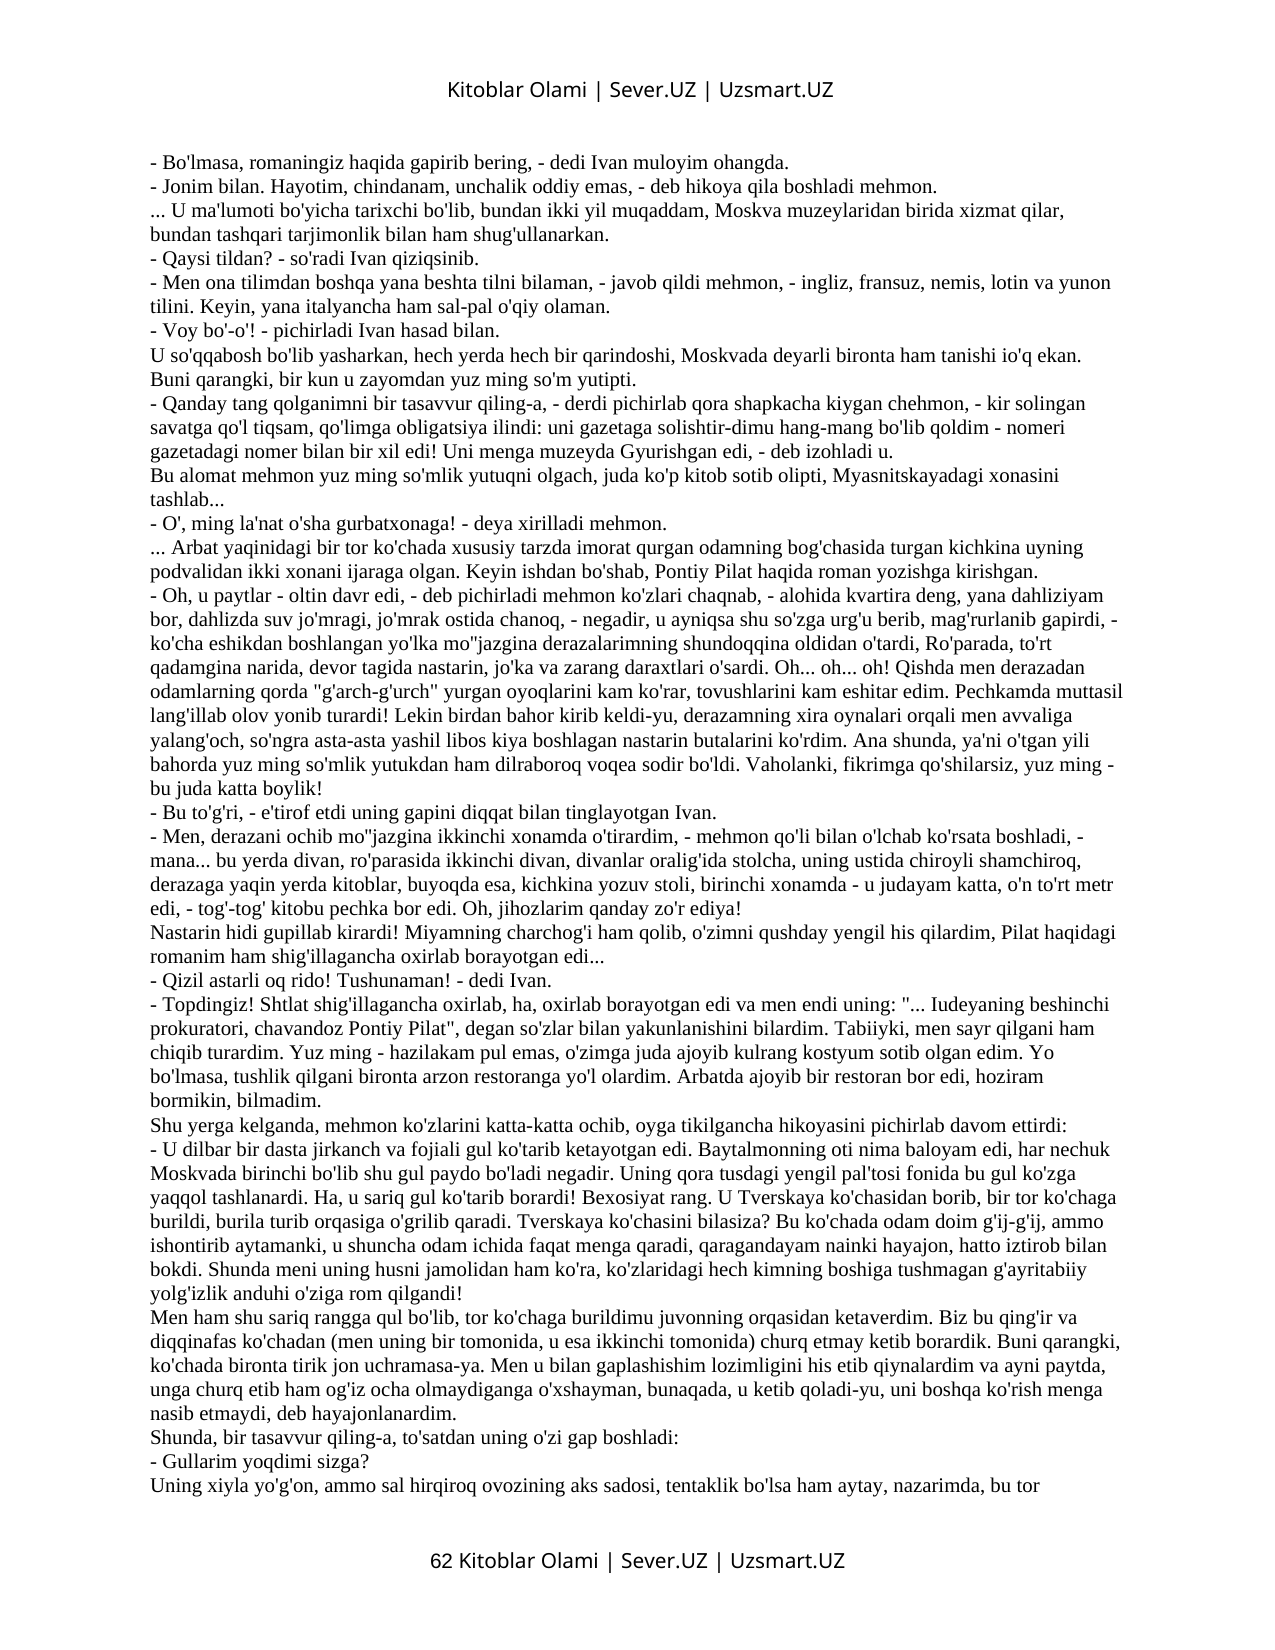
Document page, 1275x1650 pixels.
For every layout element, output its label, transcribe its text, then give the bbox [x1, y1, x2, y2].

text - Jonim bilan. Hayotim, chindanam, unchalik oddiy emas, - deb hikoya qila boshladi mehmon. [150, 174, 1125, 198]
text - U dilbar bir dasta jirkanch va fojiali gul ko'tarib ketayotgan edi. Baytalmonning oti nima baloyam edi, har nechuk Moskvada birinchi bo'lib shu gul paydo bo'ladi negadir. Uning qora tusdagi yengil pal'tosi fonida bu gul ko'zga yaqqol tashlanardi. Ha, u sariq gul ko'tarib borardi! Bexosiyat rang. U Tverskaya ko'chasidan borib, bir tor ko'chaga burildi, burila turib orqasiga o'grilib qaradi. Tverskaya ko'chasini bilasiza? Bu ko'chada odam doim g'ij-g'ij, ammo ishontirib aytamanki, u shuncha odam ichida faqat menga qaradi, qaragandayam nainki hayajon, hatto iztirob bilan bokdi. Shunda meni uning husni jamolidan ham ko'ra, ko'zlaridagi hech kimning boshiga tushmagan g'ayritabiiy yolg'izlik anduhi o'ziga rom qilgandi! [150, 1137, 1125, 1305]
text - Men, derazani ochib mo''jazgina ikkinchi xonamda o'tirardim, - mehmon qo'li bilan o'lchab ko'rsata boshladi, - mana... bu yerda divan, ro'parasida ikkinchi divan, divanlar oralig'ida stolcha, uning ustida chiroyli shamchiroq, derazaga yaqin yerda kitoblar, buyoqda esa, kichkina yozuv stoli, birinchi xonamda - u judayam katta, o'n to'rt metr edi, - tog'-tog' kitobu pechka bor edi. Oh, jihozlarim qanday zo'r ediya! [150, 824, 1125, 920]
text Men ham shu sariq rangga qul bo'lib, tor ko'chaga burildimu juvonning orqasidan ketaverdim. Biz bu qing'ir va diqqinafas ko'chadan (men uning bir tomonida, u esa ikkinchi tomonida) churq etmay ketib borardik. Buni qarangki, ko'chada bironta tirik jon uchramasa-ya. Men u bilan gaplashishim lozimligini his etib qiynalardim va ayni paytda, unga churq etib ham og'iz ocha olmaydiganga o'xshayman, bunaqada, u ketib qoladi-yu, uni boshqa ko'rish menga nasib etmaydi, deb hayajonlanardim. [150, 1305, 1125, 1425]
text U so'qqabosh bo'lib yasharkan, hech yerda hech bir qarindoshi, Moskvada deyarli bironta ham tanishi io'q ekan. Buni qarangki, bir kun u zayomdan yuz ming so'm yutipti. [150, 342, 1125, 391]
text - Oh, u paytlar - oltin davr edi, - deb pichirladi mehmon ko'zlari chaqnab, - alohida kvartira deng, yana dahliziyam bor, dahlizda suv jo'mragi, jo'mrak ostida chanoq, - negadir, u ayniqsa shu so'zga urg'u berib, mag'rurlanib gapirdi, - ko'cha eshikdan boshlangan yo'lka mo''jazgina derazalarimning shundoqqina oldidan o'tardi, Ro'parada, to'rt qadamgina narida, devor tagida nastarin, jo'ka va zarang daraxtlari o'sardi. Oh... oh... oh! Qishda men derazadan odamlarning qorda "g'arch-g'urch" yurgan oyoqlarini kam ko'rar, tovushlarini kam eshitar edim. Pechkamda muttasil lang'illab olov yonib turardi! Lekin birdan bahor kirib keldi-yu, derazamning xira oynalari orqali men avvaliga yalang'och, so'ngra asta-asta yashil libos kiya boshlagan nastarin butalarini ko'rdim. Ana shunda, ya'ni o'tgan yili bahorda yuz ming so'mlik yutukdan ham dilraboroq voqea sodir bo'ldi. Vaholanki, fikrimga qo'shilarsiz, yuz ming - bu juda katta boylik! [150, 583, 1125, 800]
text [150, 1473, 1125, 1497]
text - Men ona tilimdan boshqa yana beshta tilni bilaman, - javob qildi mehmon, - ingliz, fransuz, nemis, lotin va yunon tilini. Keyin, yana italyancha ham sal-pal o'qiy olaman. [150, 270, 1125, 318]
text Shunda, bir tasavvur qiling-a, to'satdan uning o'zi gap boshladi: [150, 1425, 1125, 1449]
text - O', ming la'nat o'sha gurbatxonaga! - deya xirilladi mehmon. [150, 511, 1125, 535]
text Bu alomat mehmon yuz ming so'mlik yutuqni olgach, juda ko'p kitob sotib olipti, Myasnitskayadagi xonasini tashlab... [150, 463, 1125, 511]
text - Bo'lmasa, romaningiz haqida gapirib bering, - dedi Ivan muloyim ohangda. [150, 150, 1125, 174]
text - Bu to'g'ri, - e'tirof etdi uning gapini diqqat bilan tinglayotgan Ivan. [150, 800, 1125, 824]
text - Qaysi tildan? - so'radi Ivan qiziqsinib. [150, 246, 1125, 270]
text - Topdingiz! Shtlat shig'illagancha oxirlab, ha, oxirlab borayotgan edi va men endi uning: "... Iudeyaning beshinchi prokuratori, chavandoz Pontiy Pilat", degan so'zlar bilan yakunlanishini bilardim. Tabiiyki, men sayr qilgani ham chiqib turardim. Yuz ming - hazilakam pul emas, o'zimga juda ajoyib kulrang kostyum sotib olgan edim. Yo bo'lmasa, tushlik qilgani bironta arzon restoranga yo'l olardim. Arbatda ajoyib bir restoran bor edi, hoziram bormikin, bilmadim. [150, 992, 1125, 1112]
text Nastarin hidi gupillab kirardi! Miyamning charchog'i ham qolib, o'zimni qushday yengil his qilardim, Pilat haqidagi romanim ham shig'illagancha oxirlab borayotgan edi... [150, 920, 1125, 968]
text - Gullarim yoqdimi sizga? [150, 1449, 1125, 1473]
text - Voy bo'-o'! - pichirladi Ivan hasad bilan. [150, 318, 1125, 342]
text ... Arbat yaqinidagi bir tor ko'chada xususiy tarzda imorat qurgan odamning bog'chasida turgan kichkina uyning podvalidan ikki xonani ijaraga olgan. Keyin ishdan bo'shab, Pontiy Pilat haqida roman yozishga kirishgan. [150, 535, 1125, 583]
text - Qanday tang qolganimni bir tasavvur qiling-a, - derdi pichirlab qora shapkacha kiygan chehmon, - kir solingan savatga qo'l tiqsam, qo'limga obligatsiya ilindi: uni gazetaga solishtir-dimu hang-mang bo'lib qoldim - nomeri gazetadagi nomer bilan bir xil edi! Uni menga muzeyda Gyurishgan edi, - deb izohladi u. [150, 391, 1125, 463]
text Shu yerga kelganda, mehmon ko'zlarini katta-katta ochib, oyga tikilgancha hikoyasini pichirlab davom ettirdi: [150, 1112, 1125, 1137]
text - Qizil astarli oq rido! Tushunaman! - dedi Ivan. [150, 968, 1125, 992]
text ... U ma'lumoti bo'yicha tarixchi bo'lib, bundan ikki yil muqaddam, Moskva muzeylaridan birida xizmat qilar, bundan tashqari tarjimonlik bilan ham shug'ullanarkan. [150, 198, 1125, 246]
